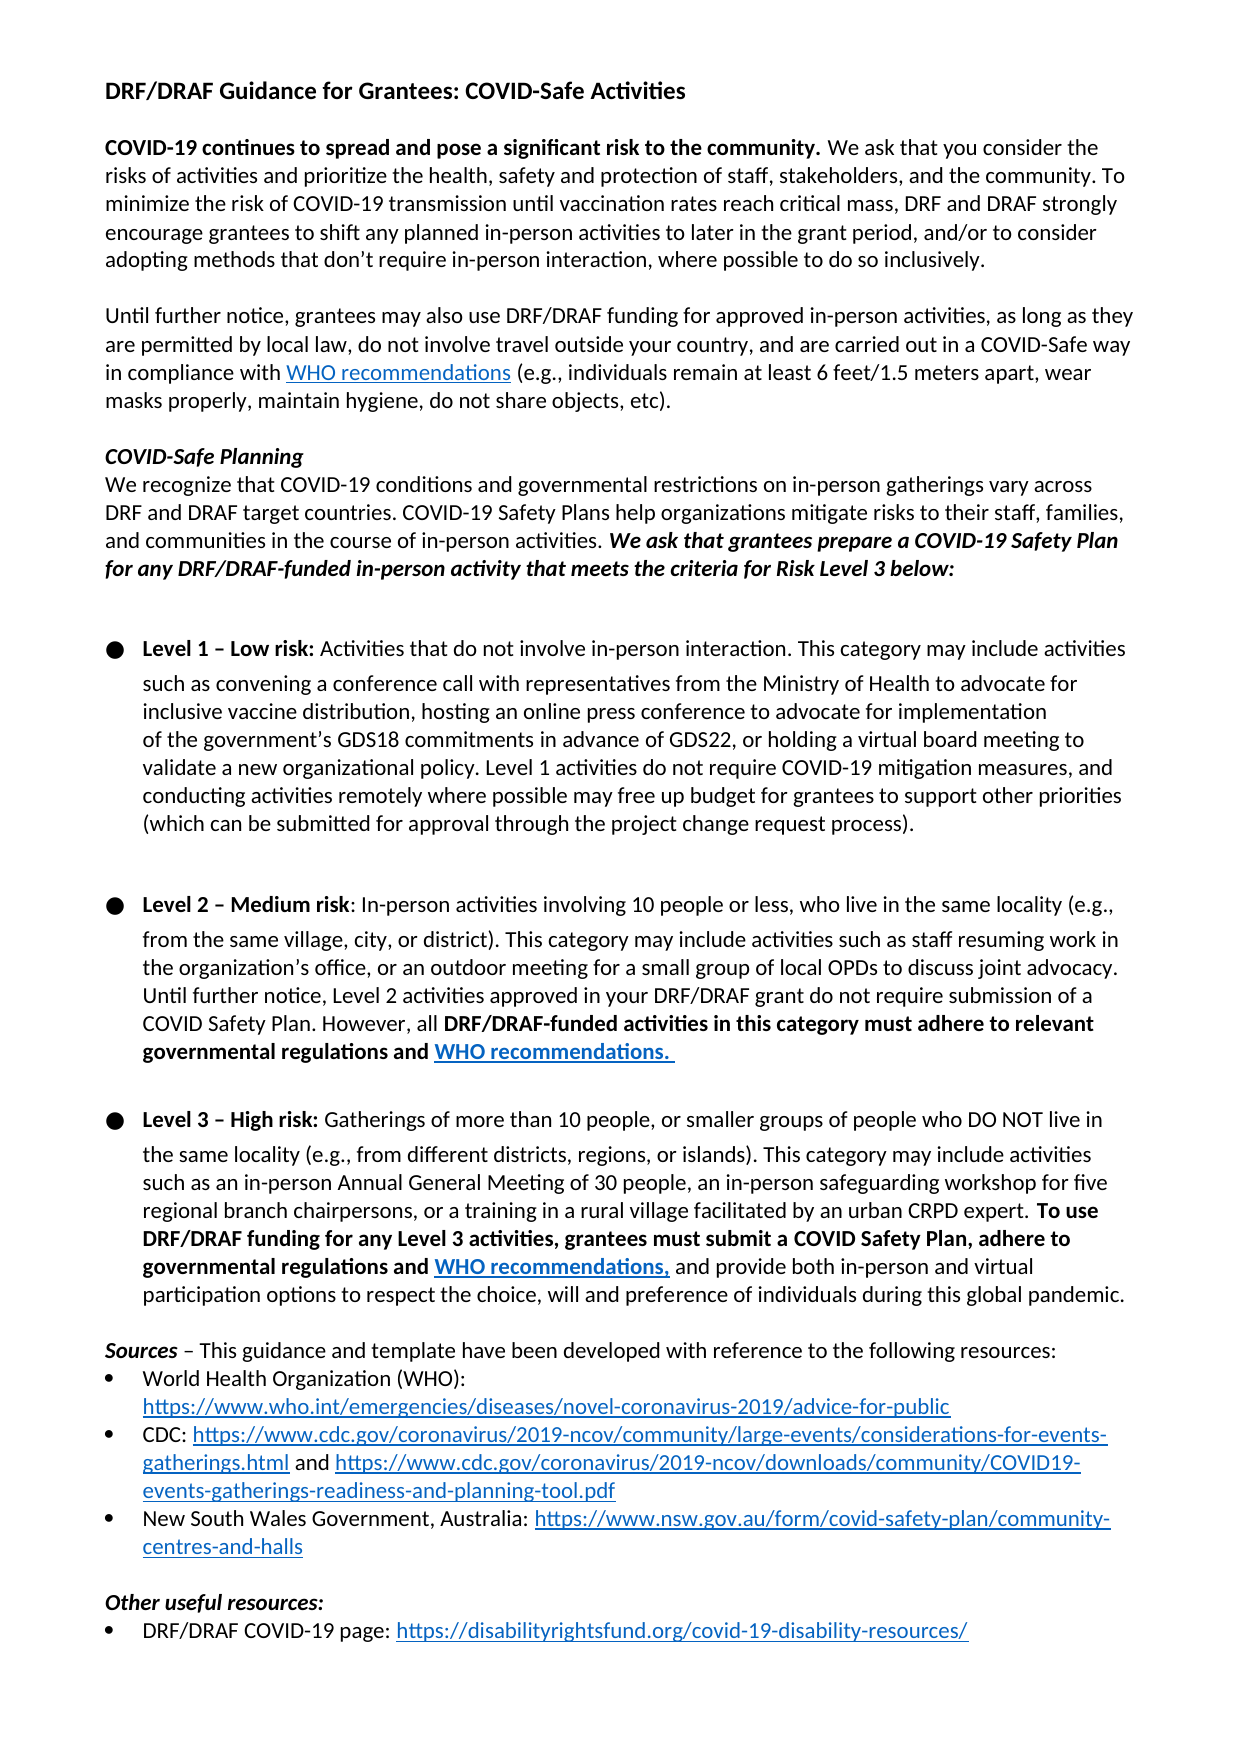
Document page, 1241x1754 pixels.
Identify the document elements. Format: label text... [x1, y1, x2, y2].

text COVID-Safe Planning [105, 442, 1135, 470]
list Level 2 – Medium risk: In-person activities involving 10 people or less, who live in the same locality (e.g., from the same village, city, or district). This category may include activities such as staff resuming work in the organization’s office, or an outdoor meeting for a small group of local OPDs to discuss joint advocacy. Until further notice, Level 2 activities approved in your DRF/DRAF grant do not require submission of a COVID Safety Plan. However, all DRF/DRAF-funded activities in this category must adhere to relevant governmental regulations and WHO recommendations. [105, 878, 1135, 1065]
list Level 1 – Low risk: Activities that do not involve in-person interaction. This category may include activities such as convening a conference call with representatives from the Ministry of Health to advocate for inclusive vaccine distribution, hosting an online press conference to advocate for implementation of the government’s GDS18 commitments in advance of GDS22, or holding a virtual board meeting to validate a new organizational policy. Level 1 activities do not require COVID-19 mitigation measures, and conducting activities remotely where possible may free up budget for grantees to support other priorities (which can be submitted for approval through the project change request process). [105, 622, 1135, 837]
text Sources – This guidance and template have been developed with reference to the following resources: [105, 1336, 1135, 1364]
text Other useful resources: [105, 1588, 1135, 1616]
list CDC: https://www.cdc.gov/coronavirus/2019-ncov/community/large-events/considerations-for-events-gatherings.html and https://www.cdc.gov/coronavirus/2019-ncov/downloads/community/COVID19-events-gatherings-readiness-and-planning-tool.pdf [105, 1420, 1135, 1504]
list DRF/DRAF COVID-19 page: https://disabilityrightsfund.org/covid-19-disability-resources/ [105, 1616, 1135, 1644]
text DRF/DRAF Guidance for Grantees: COVID-Safe Activities [105, 75, 1135, 106]
list Level 3 – High risk: Gatherings of more than 10 people, or smaller groups of people who DO NOT live in the same locality (e.g., from different districts, regions, or islands). This category may include activities such as an in-person Annual General Meeting of 30 people, an in-person safeguarding workshop for five regional branch chairpersons, or a training in a rural village facilitated by an urban CRPD expert. To use DRF/DRAF funding for any Level 3 activities, grantees must submit a COVID Safety Plan, adhere to governmental regulations and WHO recommendations, and provide both in-person and virtual participation options to respect the choice, will and preference of individuals during this global pandemic. [105, 1093, 1135, 1308]
text COVID-19 continues to spread and pose a significant risk to the community. We ask that you consider the risks of activities and prioritize the health, safety and protection of staff, stakeholders, and the community. To minimize the risk of COVID-19 transmission until vaccination rates reach critical mass, DRF and DRAF strongly encourage grantees to shift any planned in-person activities to later in the grant period, and/or to consider adopting methods that don’t require in-person interaction, where possible to do so inclusively. [105, 133, 1135, 274]
list New South Wales Government, Australia: https://www.nsw.gov.au/form/covid-safety-plan/community-centres-and-halls [105, 1504, 1135, 1560]
list World Health Organization (WHO): https://www.who.int/emergencies/diseases/novel-coronavirus-2019/advice-for-public [105, 1364, 1135, 1420]
text Until further notice, grantees may also use DRF/DRAF funding for approved in-person activities, as long as they are permitted by local law, do not involve travel outside your country, and are carried out in a COVID-Safe way in compliance with WHO recommendations (e.g., individuals remain at least 6 feet/1.5 meters apart, wear masks properly, maintain hygiene, do not share objects, etc). [105, 302, 1135, 414]
text We recognize that COVID-19 conditions and governmental restrictions on in-person gatherings vary across DRF and DRAF target countries. COVID-19 Safety Plans help organizations mitigate risks to their staff, families, and communities in the course of in-person activities. We ask that grantees prepare a COVID-19 Safety Plan for any DRF/DRAF-funded in-person activity that meets the criteria for Risk Level 3 below: [105, 470, 1135, 582]
